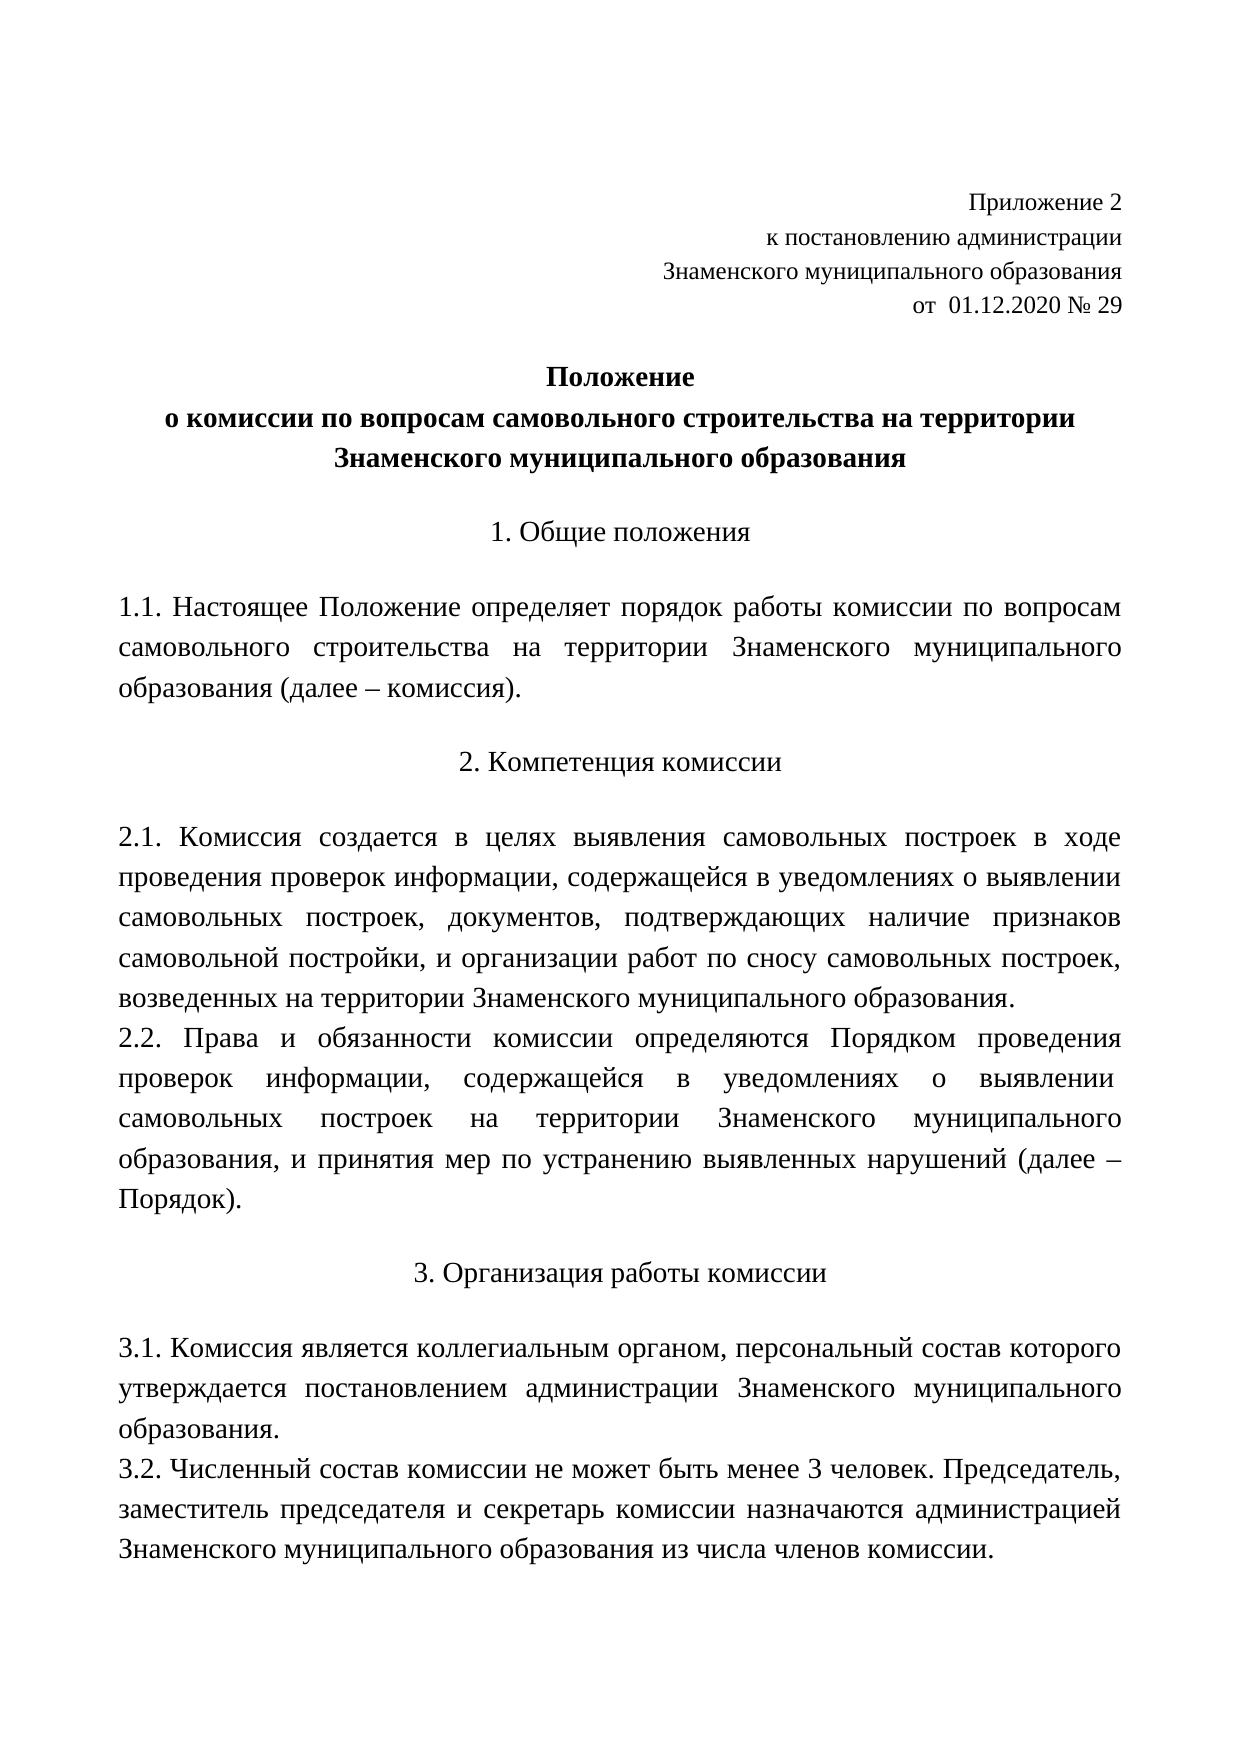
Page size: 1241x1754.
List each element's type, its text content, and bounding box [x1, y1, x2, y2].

text Знаменского муниципального образования [118, 256, 1122, 285]
text 3.2. Численный состав комиссии не может быть менее 3 человек. Председатель, заместитель председателя и секретарь комиссии назначаются администрацией Знаменского муниципального образования из числа членов комиссии. [118, 1451, 1122, 1565]
text от 01.12.2020 № 29 [118, 291, 1122, 319]
text 3. Организация работы комиссии [118, 1256, 1122, 1289]
text 2.1. Комиссия создается в целях выявления самовольных построек в ходе проведения проверок информации, содержащейся в уведомлениях о выявлении самовольных построек, документов, подтверждающих наличие признаков самовольной постройки, и организации работ по сносу самовольных построек, возведенных на территории Знаменского муниципального образования. [118, 819, 1122, 1013]
text к постановлению администрации [118, 222, 1122, 250]
text 1. Общие положения [118, 514, 1122, 548]
text 3.1. Комиссия является коллегиальным органом, персональный состав которого утверждается постановлением администрации Знаменского муниципального образования. [118, 1330, 1122, 1444]
text Приложение 2 [118, 187, 1122, 216]
text 2. Компетенция комиссии [118, 744, 1122, 778]
text о комиссии по вопросам самовольного строительства на территории Знаменского муниципального образования [118, 400, 1122, 473]
text 2.2. Права и обязанности комиссии определяются Порядком проведения проверок информации, содержащейся в уведомлениях о выявлении самовольных построек на территории Знаменского муниципального образования, и принятия мер по устранению выявленных нарушений (далее – Порядок). [118, 1020, 1122, 1214]
text 1.1. Настоящее Положение определяет порядок работы комиссии по вопросам самовольного строительства на территории Знаменского муниципального образования (далее – комиссия). [118, 589, 1122, 703]
text Положение [118, 359, 1122, 393]
